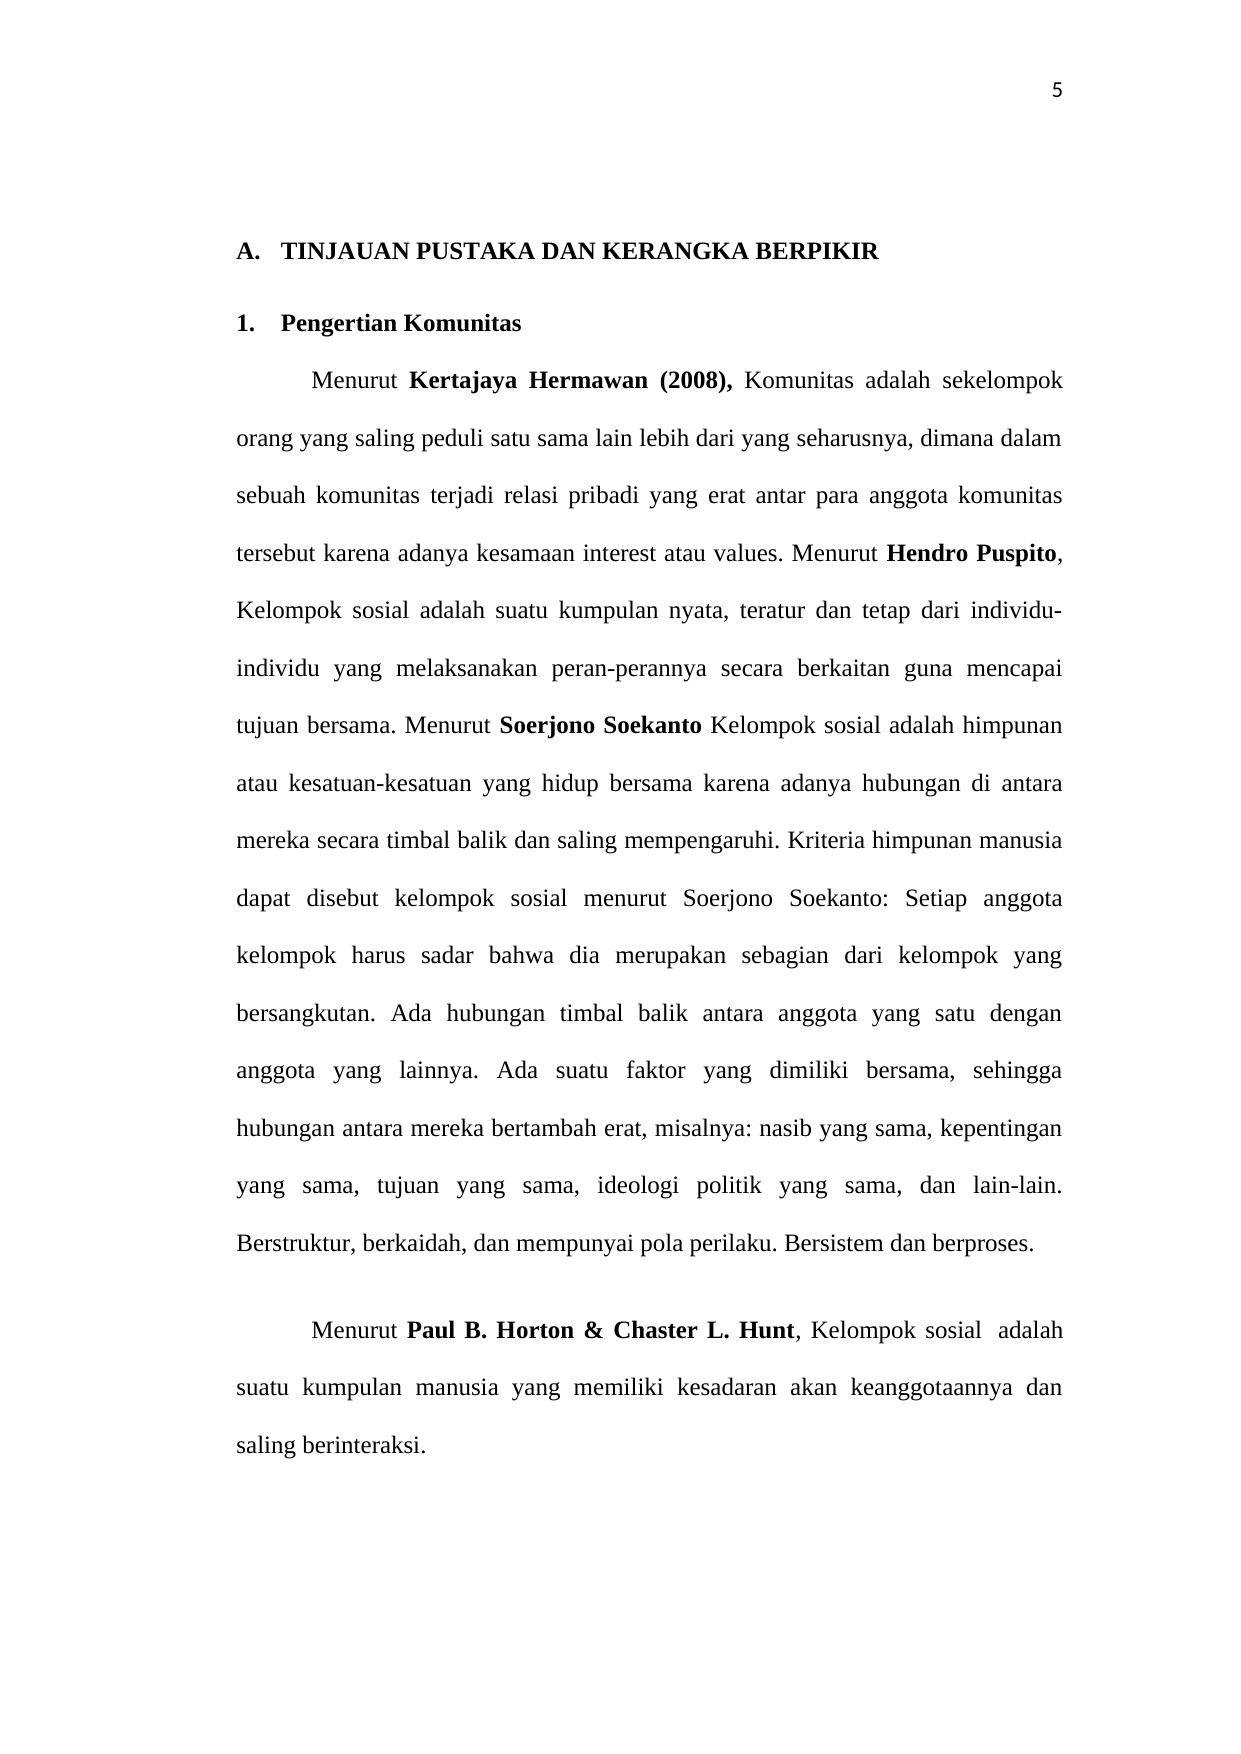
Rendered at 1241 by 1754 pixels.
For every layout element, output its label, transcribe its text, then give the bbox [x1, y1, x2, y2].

list Pengertian Komunitas [236, 308, 1063, 337]
text Menurut Kertajaya Hermawan (2008), Komunitas adalah sekelompok orang yang saling peduli satu sama lain lebih dari yang seharusnya, dimana dalam sebuah komunitas terjadi relasi pribadi yang erat antar para anggota komunitas tersebut karena adanya kesamaan interest atau values. Menurut Hendro Puspito, Kelompok sosial adalah suatu kumpulan nyata, teratur dan tetap dari individu-individu yang melaksanakan peran-perannya secara berkaitan guna mencapai tujuan bersama. Menurut Soerjono Soekanto Kelompok sosial adalah himpunan atau kesatuan-kesatuan yang hidup bersama karena adanya hubungan di antara mereka secara timbal balik dan saling mempengaruhi. Kriteria himpunan manusia dapat disebut kelompok sosial menurut Soerjono Soekanto: Setiap anggota kelompok harus sadar bahwa dia merupakan sebagian dari kelompok yang bersangkutan. Ada hubungan timbal balik antara anggota yang satu dengan anggota yang lainnya. Ada suatu faktor yang dimiliki bersama, sehingga hubungan antara mereka bertambah erat, misalnya: nasib yang sama, kepentingan yang sama, tujuan yang sama, ideologi politik yang sama, dan lain-lain. Berstruktur, berkaidah, dan mempunyai pola perilaku. Bersistem dan berproses. [236, 366, 1063, 1257]
list TINJAUAN PUSTAKA DAN KERANGKA BERPIKIR [236, 236, 1063, 265]
text Menurut Paul B. Horton & Chaster L. Hunt, Kelompok sosial adalah suatu kumpulan manusia yang memiliki kesadaran akan keanggotaannya dan saling berinteraksi. [236, 1315, 1063, 1458]
